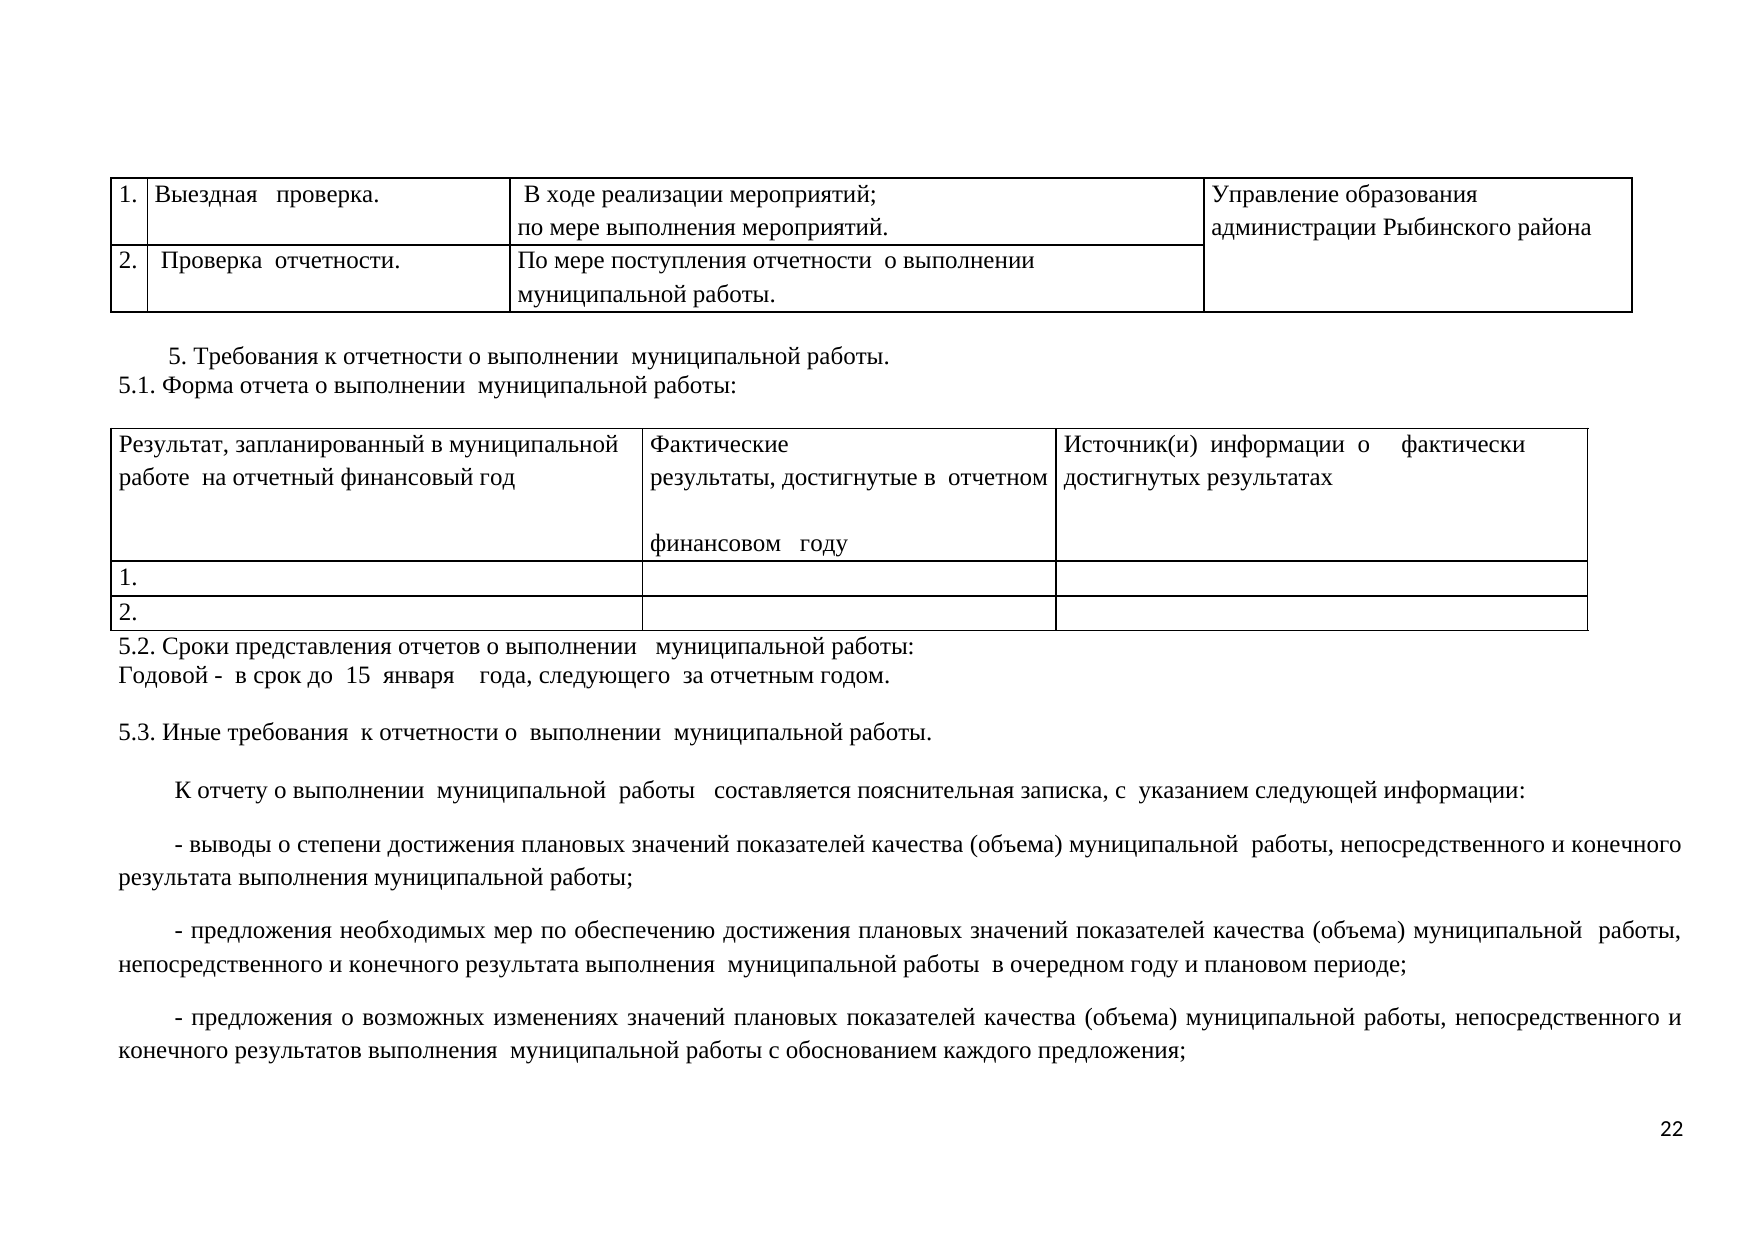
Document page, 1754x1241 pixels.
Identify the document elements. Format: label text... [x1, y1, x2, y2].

table_cell [1057, 597, 1587, 629]
table_cell 2. [112, 246, 147, 311]
table_header Источник(и) информации о фактически достигнутых результатах [1057, 429, 1587, 560]
text 5.2. Сроки представления отчетов о выполнении муниципальной работы: [118, 631, 1683, 660]
text 5.1. Форма отчета о выполнении муниципальной работы: [118, 370, 1683, 399]
table_cell 2. [112, 597, 642, 629]
table_cell [1057, 562, 1587, 595]
table_header Результат, запланированный в муниципальной работе на отчетный финансовый год [112, 429, 642, 560]
table_cell 1. [112, 179, 147, 244]
text - предложения необходимых мер по обеспечению достижения плановых значений показателей качества (объема) муниципальной работы, непосредственного и конечного результата выполнения муниципальной работы в очередном году и плановом периоде; [118, 916, 1683, 977]
text К отчету о выполнении муниципальной работы составляется пояснительная записка, с указанием следующей информации: [118, 775, 1683, 804]
table_cell [643, 562, 1055, 595]
table_cell Управление образования администрации Рыбинского района [1205, 179, 1631, 311]
table_cell Выездная проверка. [148, 179, 509, 244]
table_cell В ходе реализации мероприятий; по мере выполнения мероприятий. [511, 179, 1203, 244]
table_cell 1. [112, 562, 642, 595]
text - предложения о возможных изменениях значений плановых показателей качества (объема) муниципальной работы, непосредственного и конечного результатов выполнения муниципальной работы с обоснованием каждого предложения; [118, 1002, 1683, 1064]
table_header Фактические результаты, достигнутые в отчетном финансовом году [643, 429, 1055, 560]
text - выводы о степени достижения плановых значений показателей качества (объема) муниципальной работы, непосредственного и конечного результата выполнения муниципальной работы; [118, 829, 1683, 891]
text 5.3. Иные требования к отчетности о выполнении муниципальной работы. [118, 717, 1683, 746]
table_cell Проверка отчетности. [148, 246, 509, 311]
table_cell [643, 597, 1055, 629]
text Годовой - в срок до 15 января года, следующего за отчетным годом. [118, 660, 1683, 689]
table_cell По мере поступления отчетности о выполнении муниципальной работы. [511, 246, 1203, 311]
text 5. Требования к отчетности о выполнении муниципальной работы. [118, 341, 1683, 370]
